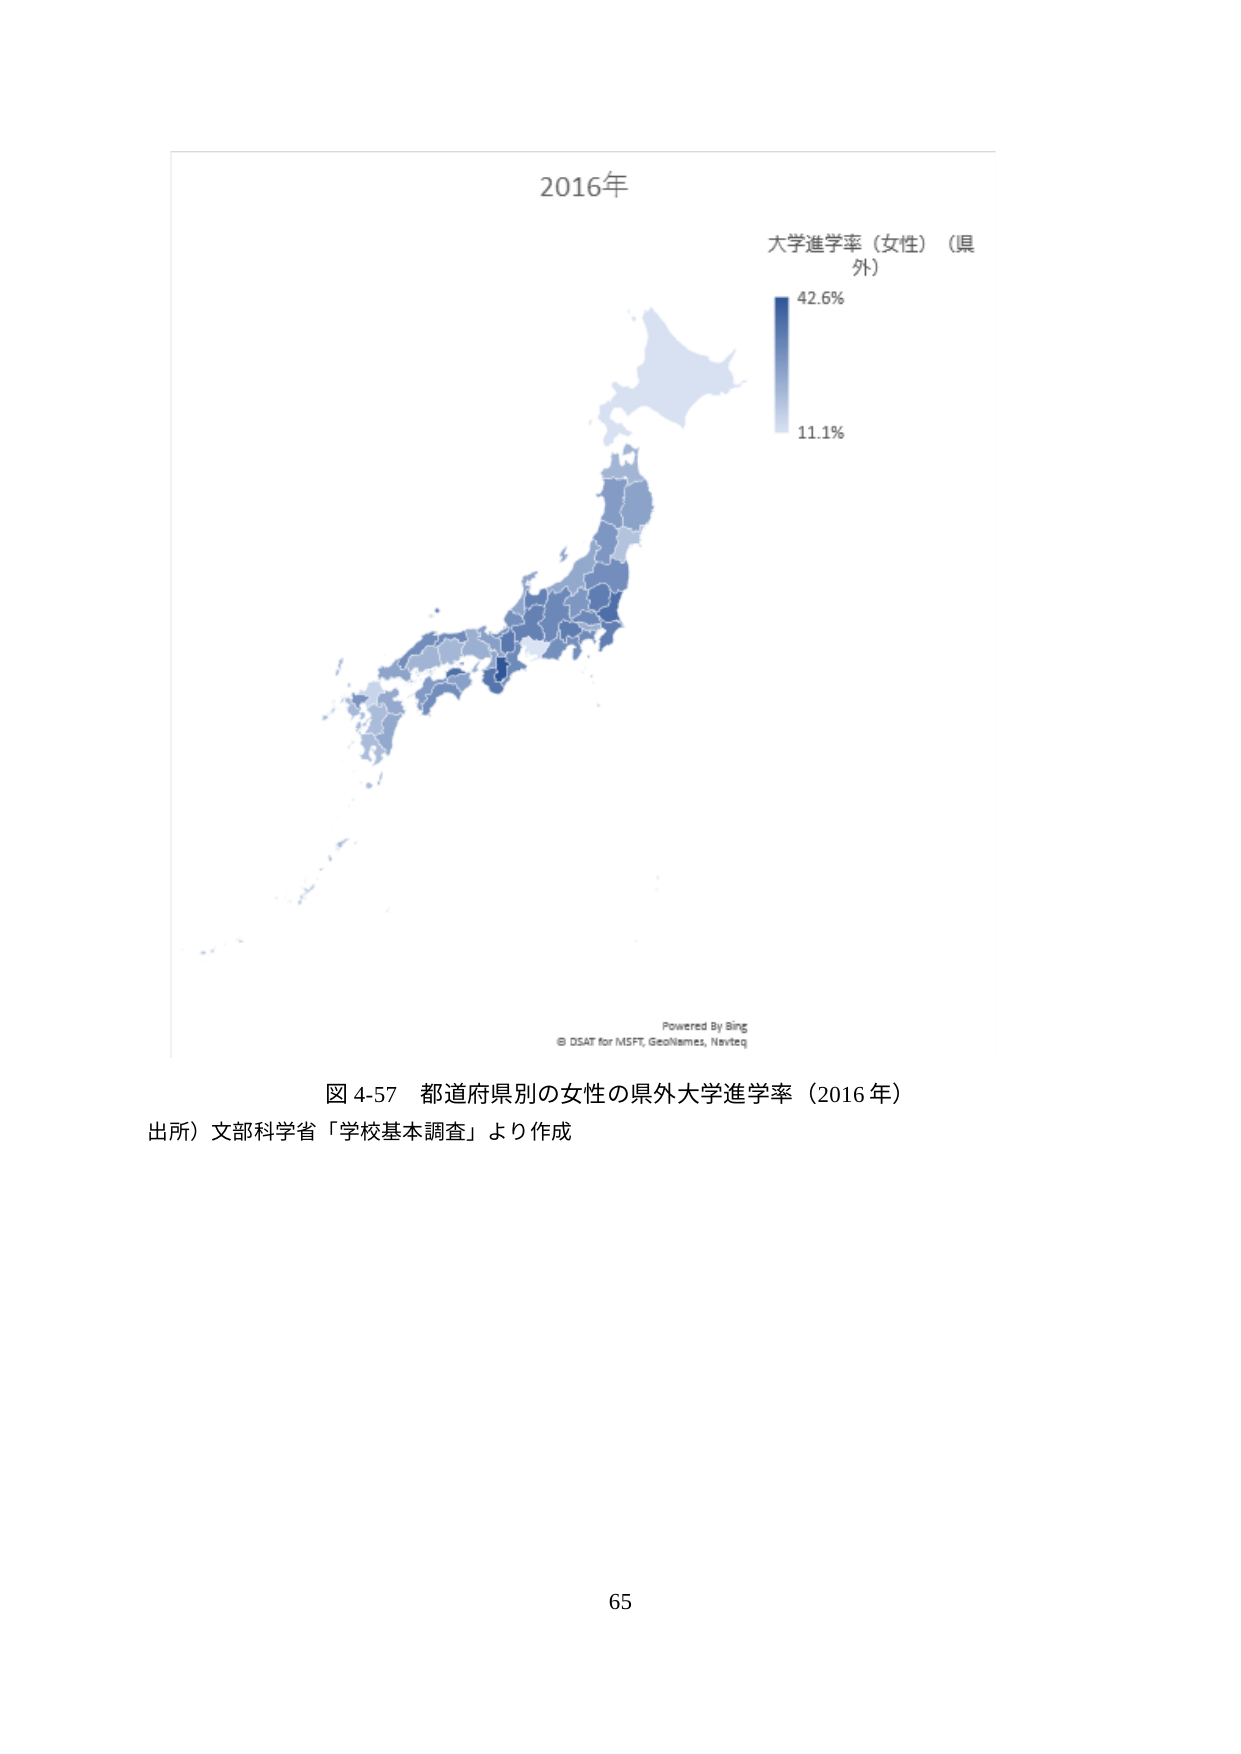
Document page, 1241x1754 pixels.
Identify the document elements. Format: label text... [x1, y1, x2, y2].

text 出所）文部科学省「学校基本調査」より作成 [148, 1116, 1092, 1146]
